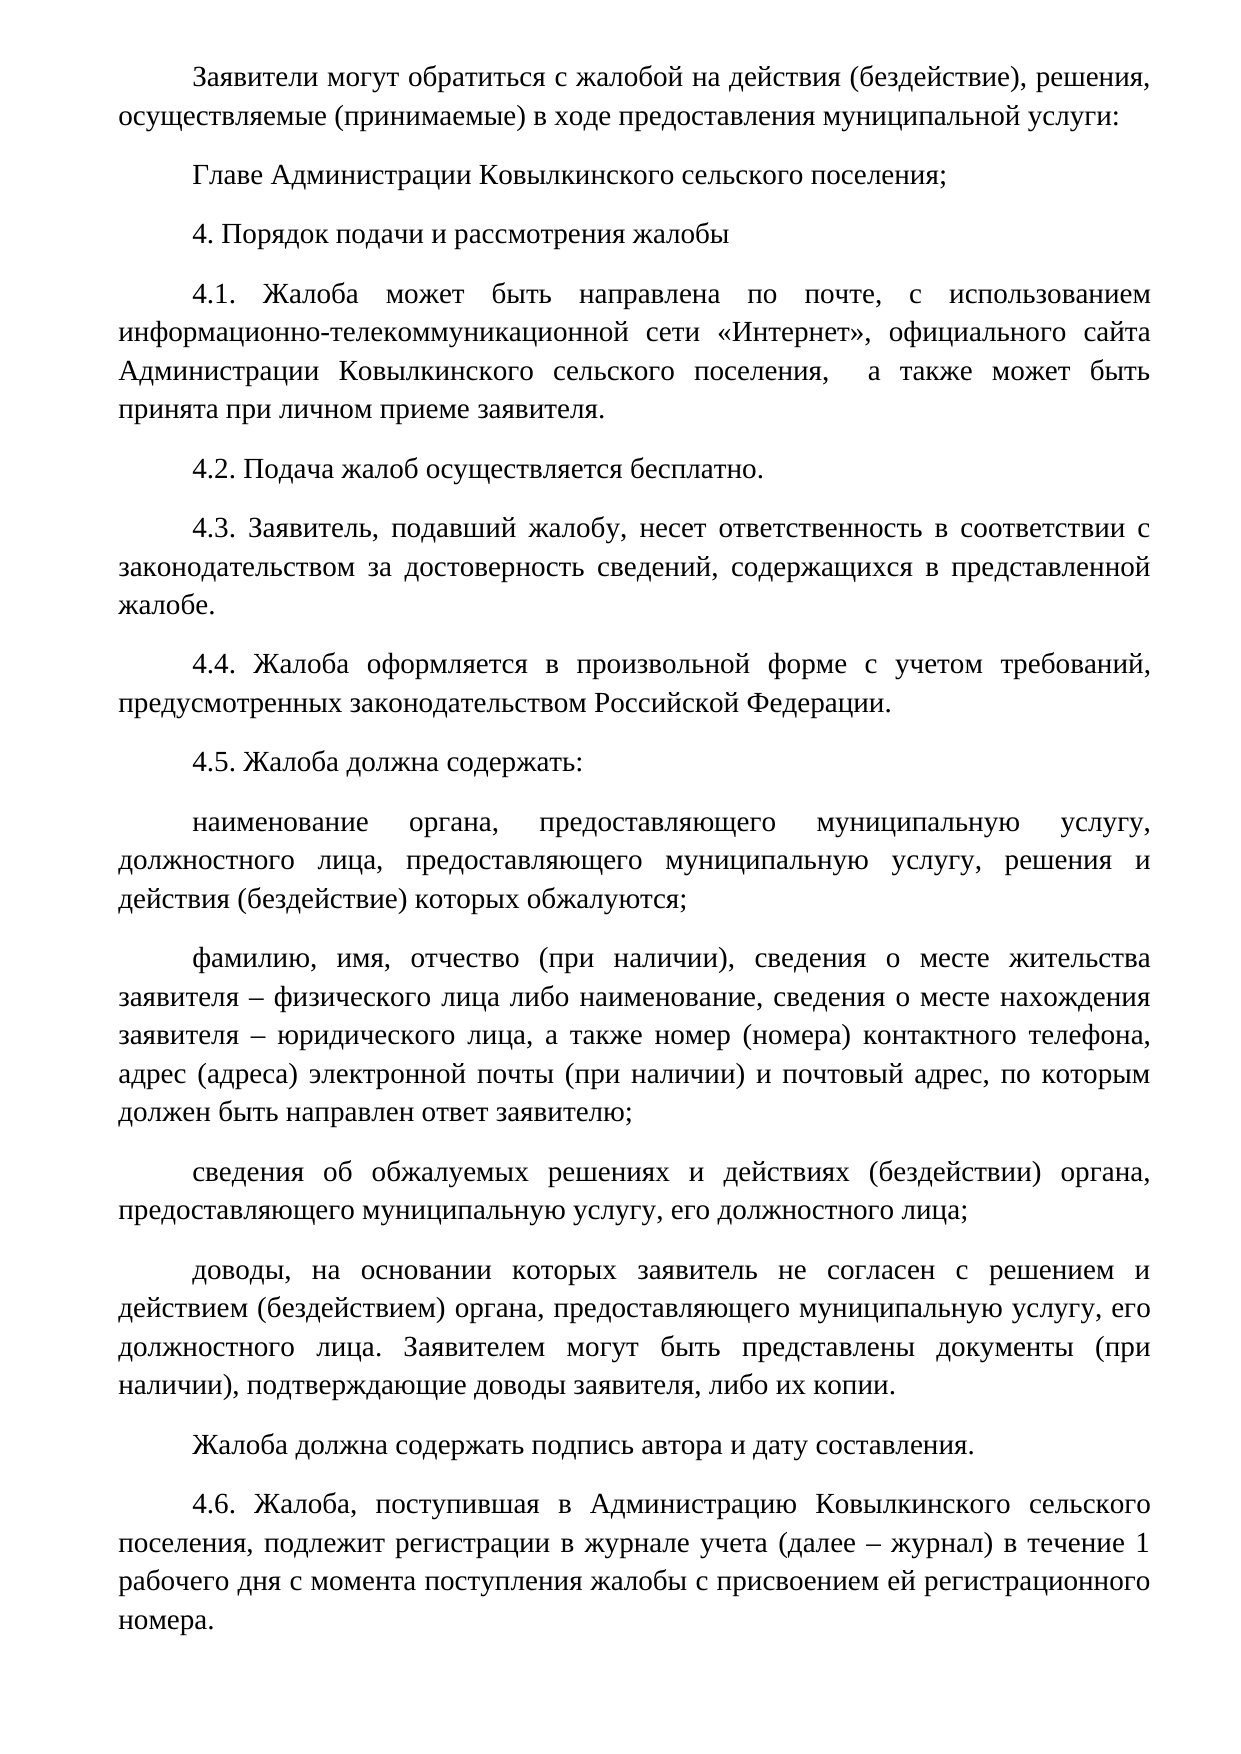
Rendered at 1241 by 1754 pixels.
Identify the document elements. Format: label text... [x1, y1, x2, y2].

text Главе Администрации Ковылкинского сельского поселения; [118, 157, 1152, 191]
text 4.5. Жалоба должна содержать: [118, 744, 1152, 778]
text 4.1. Жалоба может быть направлена по почте, с использованием информационно-телекоммуникационной сети «Интернет», официального сайта Администрации Ковылкинского сельского поселения, а также может быть принята при личном приеме заявителя. [118, 276, 1152, 425]
text 4.3. Заявитель, подавший жалобу, несет ответственность в соответствии с законодательством за достоверность сведений, содержащихся в представленной жалобе. [118, 510, 1152, 621]
text сведения об обжалуемых решениях и действиях (бездействии) органа, предоставляющего муниципальную услугу, его должностного лица; [118, 1154, 1152, 1226]
text 4. Порядок подачи и рассмотрения жалобы [118, 216, 1152, 250]
text Заявители могут обратиться с жалобой на действия (бездействие), решения, осуществляемые (принимаемые) в ходе предоставления муниципальной услуги: [118, 59, 1152, 131]
text 4.6. Жалоба, поступившая в Администрацию Ковылкинского сельского поселения, подлежит регистрации в журнале учета (далее – журнал) в течение 1 рабочего дня с момента поступления жалобы с присвоением ей регистрационного номера. [118, 1486, 1152, 1635]
text 4.4. Жалоба оформляется в произвольной форме с учетом требований, предусмотренных законодательством Российской Федерации. [118, 647, 1152, 719]
text доводы, на основании которых заявитель не согласен с решением и действием (бездействием) органа, предоставляющего муниципальную услугу, его должностного лица. Заявителем могут быть представлены документы (при наличии), подтверждающие доводы заявителя, либо их копии. [118, 1252, 1152, 1401]
text наименование органа, предоставляющего муниципальную услугу, должностного лица, предоставляющего муниципальную услугу, решения и действия (бездействие) которых обжалуются; [118, 804, 1152, 914]
text Жалоба должна содержать подпись автора и дату составления. [118, 1427, 1152, 1460]
text 4.2. Подача жалоб осуществляется бесплатно. [118, 451, 1152, 484]
text фамилию, имя, отчество (при наличии), сведения о месте жительства заявителя – физического лица либо наименование, сведения о месте нахождения заявителя – юридического лица, а также номер (номера) контактного телефона, адрес (адреса) электронной почты (при наличии) и почтовый адрес, по которым должен быть направлен ответ заявителю; [118, 940, 1152, 1128]
